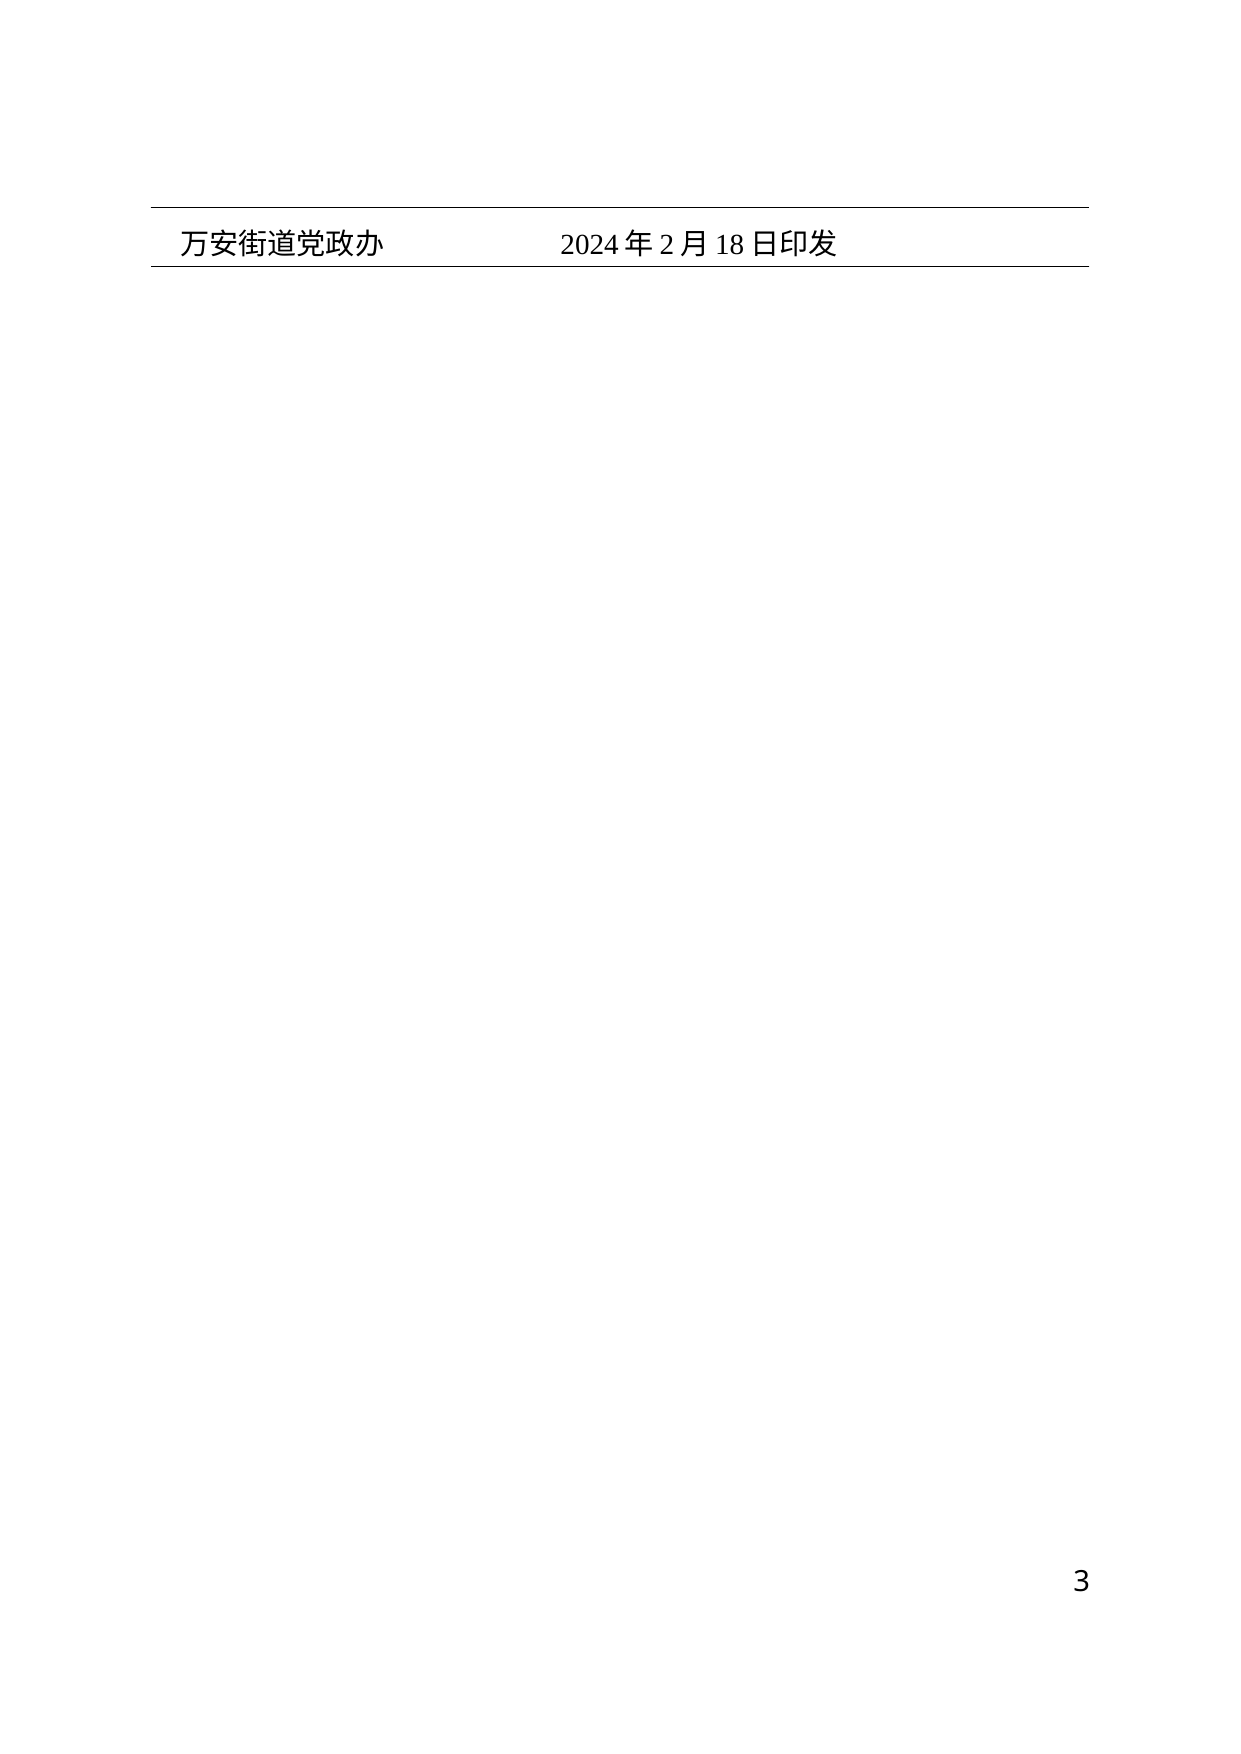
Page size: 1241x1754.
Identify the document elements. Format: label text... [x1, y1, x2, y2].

text 万安街道党政办 2024年2月18日印发 [151, 208, 1089, 266]
